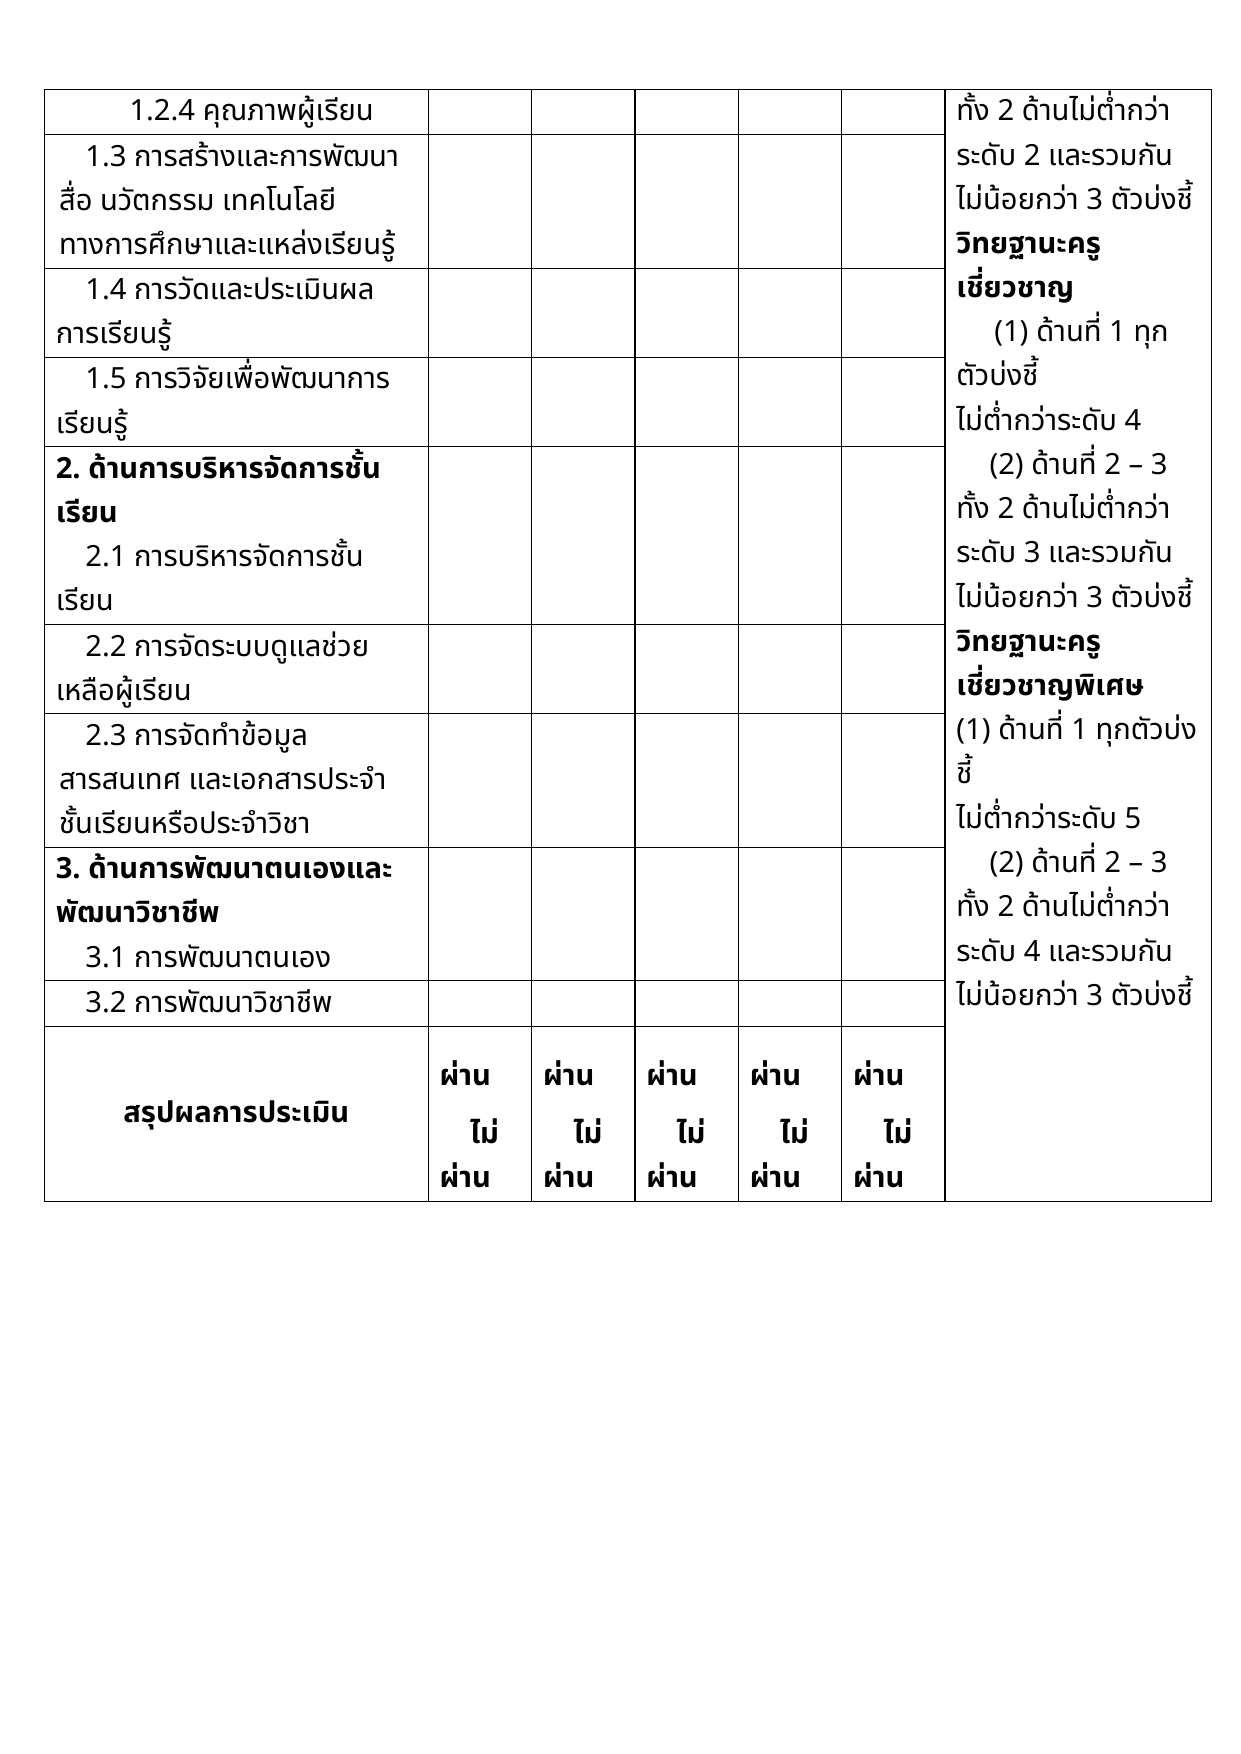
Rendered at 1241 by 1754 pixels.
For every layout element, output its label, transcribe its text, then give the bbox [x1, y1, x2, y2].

table_cell [532, 90, 634, 134]
table_cell [842, 625, 944, 713]
table_cell [636, 848, 738, 980]
table_cell [842, 981, 944, 1026]
table_cell [532, 981, 634, 1026]
table_cell [636, 269, 738, 357]
table_cell ผ่าน ไม่ผ่าน [429, 1027, 531, 1201]
table_cell [532, 625, 634, 713]
table_cell [842, 269, 944, 357]
table_cell [739, 269, 841, 357]
table_cell [739, 625, 841, 713]
table_cell 1.2.4 คุณภาพผู้เรียน [45, 90, 428, 134]
table_cell 2.2 การจัดระบบดูแลช่วยเหลือผู้เรียน [45, 625, 428, 713]
table_cell 3. ด้านการพัฒนาตนเองและพัฒนาวิชาชีพ 3.1 การพัฒนาตนเอง [45, 848, 428, 980]
table_cell [532, 848, 634, 980]
table_cell [636, 625, 738, 713]
table_cell [739, 981, 841, 1026]
table_cell [636, 135, 738, 267]
table_cell [532, 358, 634, 446]
table_cell [739, 358, 841, 446]
table_cell [842, 90, 944, 134]
table_cell [532, 714, 634, 847]
table_cell 2. ด้านการบริหารจัดการชั้นเรียน 2.1 การบริหารจัดการชั้นเรียน [45, 447, 428, 624]
table_cell 1.3 การสร้างและการพัฒนา สื่อ นวัตกรรม เทคโนโลยีทางการศึกษาและแหล่งเรียนรู้ [45, 135, 428, 267]
table_cell ผ่าน ไม่ผ่าน [842, 1027, 944, 1201]
table_cell [842, 848, 944, 980]
table_cell 1.4 การวัดและประเมินผลการเรียนรู้ [45, 269, 428, 357]
table_cell [842, 714, 944, 847]
table_cell [842, 358, 944, 446]
table_cell [429, 135, 531, 267]
table_cell [842, 135, 944, 267]
table_cell [739, 135, 841, 267]
table_cell [429, 981, 531, 1026]
table_cell [739, 848, 841, 980]
table_cell 3.2 การพัฒนาวิชาชีพ [45, 981, 428, 1026]
table_cell [739, 90, 841, 134]
table_cell [636, 981, 738, 1026]
table_cell สรุปผลการประเมิน [45, 1027, 428, 1201]
table_cell ผ่าน ไม่ผ่าน [739, 1027, 841, 1201]
table_cell [739, 714, 841, 847]
table_cell [636, 90, 738, 134]
table_cell [842, 447, 944, 624]
table_cell 2.3 การจัดทำข้อมูลสารสนเทศ และเอกสารประจำชั้นเรียนหรือประจำวิชา [45, 714, 428, 847]
table_cell [429, 358, 531, 446]
table_cell [429, 447, 531, 624]
table_cell [429, 625, 531, 713]
table_cell [429, 848, 531, 980]
table_cell [636, 358, 738, 446]
table_cell [532, 269, 634, 357]
table_cell ผ่าน ไม่ผ่าน [532, 1027, 634, 1201]
table_cell 1.5 การวิจัยเพื่อพัฒนาการเรียนรู้ [45, 358, 428, 446]
table_cell ผ่าน ไม่ผ่าน [636, 1027, 738, 1201]
table_cell [532, 135, 634, 267]
table_cell [636, 447, 738, 624]
table_cell [636, 714, 738, 847]
table_cell [739, 447, 841, 624]
table_cell [429, 714, 531, 847]
table_cell [532, 447, 634, 624]
table_cell [429, 90, 531, 134]
table_cell [429, 269, 531, 357]
